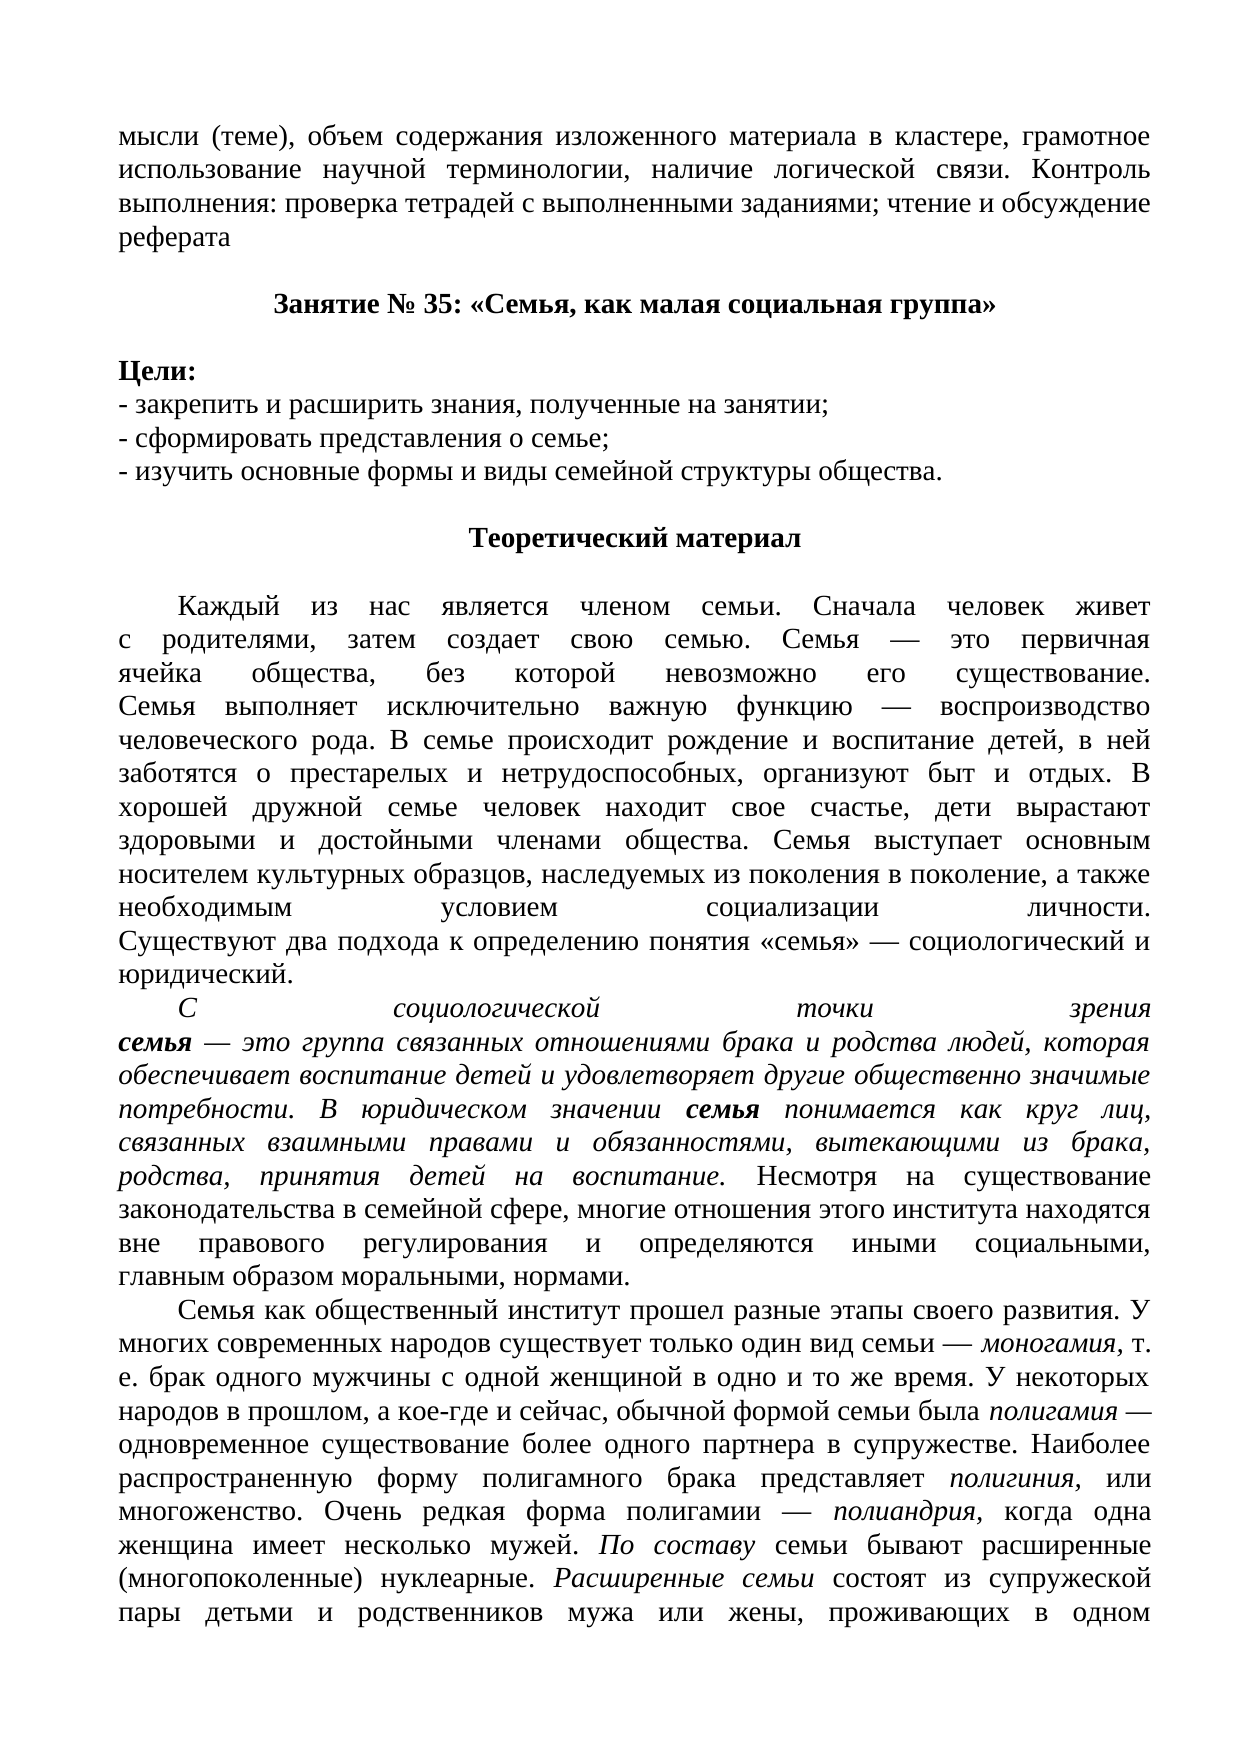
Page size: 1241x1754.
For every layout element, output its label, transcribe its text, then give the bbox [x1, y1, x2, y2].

text Теоретический материал [118, 521, 1152, 554]
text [118, 1292, 1152, 1627]
text - изучить основные формы и виды семейной структуры общества. [118, 453, 1152, 487]
text - закрепить и расширить знания, полученные на занятии; [118, 386, 1152, 420]
text Цели: [118, 353, 1152, 386]
text - сформировать представления о семье; [118, 420, 1152, 453]
subtitle Занятие № 35: «Семья, как малая социальная группа» [118, 286, 1152, 319]
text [118, 118, 1152, 252]
text С социологической точки зрения семья — это группа связанных отношениями брака и родства людей, которая обеспечивает воспитание детей и удовлетворяет другие общественно значимые потребности. В юридическом значении семья понимается как круг лиц, связанных взаимными правами и обязанностями, вытекающими из брака, родства, принятия детей на воспитание. Несмотря на существование законодательства в семейной сфере, многие отношения этого института находятся вне правового регулирования и определяются иными социальными, главным образом моральными, нормами. [118, 990, 1152, 1292]
text Каждый из нас является членом семьи. Сначала человек живет с родителями, затем создает свою семью. Семья — это первичная ячейка общества, без которой невозможно его существование. Семья выполняет исключительно важную функцию — воспроизводство человеческого рода. В семье происходит рождение и воспитание детей, в ней заботятся о престарелых и нетрудоспособных, организуют быт и отдых. В хорошей дружной семье человек находит свое счастье, дети вырастают здоровыми и достойными членами общества. Семья выступает основным носителем культурных образцов, наследуемых из поколения в поколение, а также необходимым условием социализации личности. Существуют два подхода к определению понятия «семья» — социологический и юридический. [118, 588, 1152, 990]
